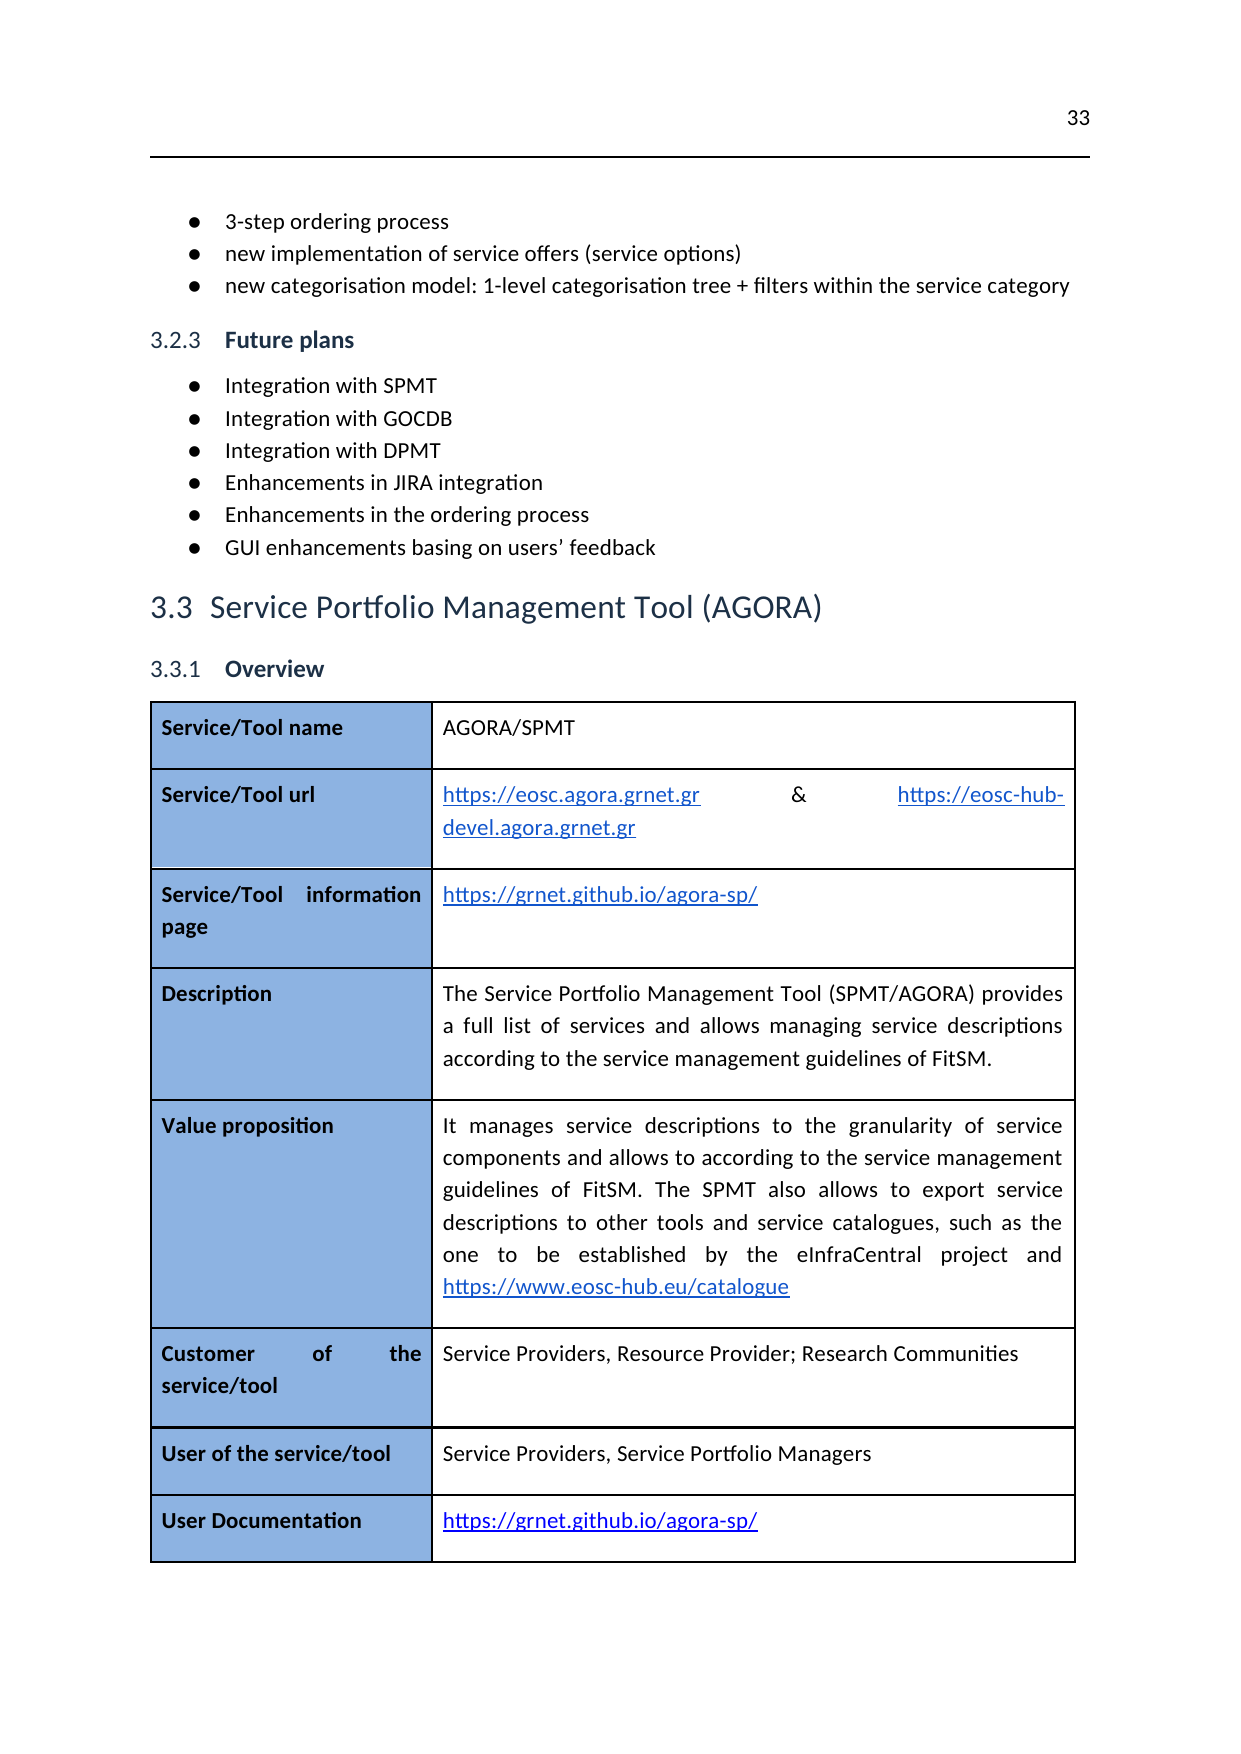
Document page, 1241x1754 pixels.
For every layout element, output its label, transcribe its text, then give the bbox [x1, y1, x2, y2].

list 3-step ordering process [187, 207, 1090, 235]
table_cell Customer of the service/tool [152, 1329, 431, 1426]
subtitle Future plans [150, 324, 1090, 355]
list Integration with DPMT [187, 436, 1090, 464]
list Integration with GOCDB [187, 404, 1090, 432]
table_header AGORA/SPMT [433, 703, 1074, 768]
list new categorisation model: 1-level categorisation tree + filters within the service category [187, 271, 1090, 299]
table_cell Service/Tool information page [152, 870, 431, 967]
table_cell https://grnet.github.io/agora-sp/ [433, 870, 1074, 967]
subtitle Overview [150, 653, 1090, 684]
table_cell The Service Portfolio Management Tool (SPMT/AGORA) provides a full list of services and allows managing service descriptions according to the service management guidelines of FitSM. [433, 969, 1074, 1099]
table_cell Value proposition [152, 1101, 431, 1327]
table_cell Service Providers, Service Portfolio Managers [433, 1429, 1074, 1494]
list Integration with SPMT [187, 372, 1090, 400]
list Enhancements in JIRA integration [187, 468, 1090, 496]
list Enhancements in the ordering process [187, 500, 1090, 528]
table_cell User of the service/tool [152, 1429, 431, 1494]
table_cell User Documentation [152, 1496, 431, 1561]
subtitle Service Portfolio Management Tool (AGORA) [150, 586, 1090, 626]
list GUI enhancements basing on users’ feedback [187, 533, 1090, 561]
table_cell It manages service descriptions to the granularity of service components and allows to according to the service management guidelines of FitSM. The SPMT also allows to export service descriptions to other tools and service catalogues, such as the one to be established by the eInfraCentral project and https://www.eosc-hub.eu/catalogue [433, 1101, 1074, 1327]
table_cell Service Providers, Resource Provider; Research Communities [433, 1329, 1074, 1426]
table_cell https://eosc.agora.grnet.gr & https://eosc-hub-devel.agora.grnet.gr [433, 770, 1074, 867]
list new implementation of service offers (service options) [187, 239, 1090, 267]
table_header Service/Tool name [152, 703, 431, 768]
table_cell Description [152, 969, 431, 1099]
table_cell Service/Tool url [152, 770, 431, 867]
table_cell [433, 1496, 1074, 1561]
